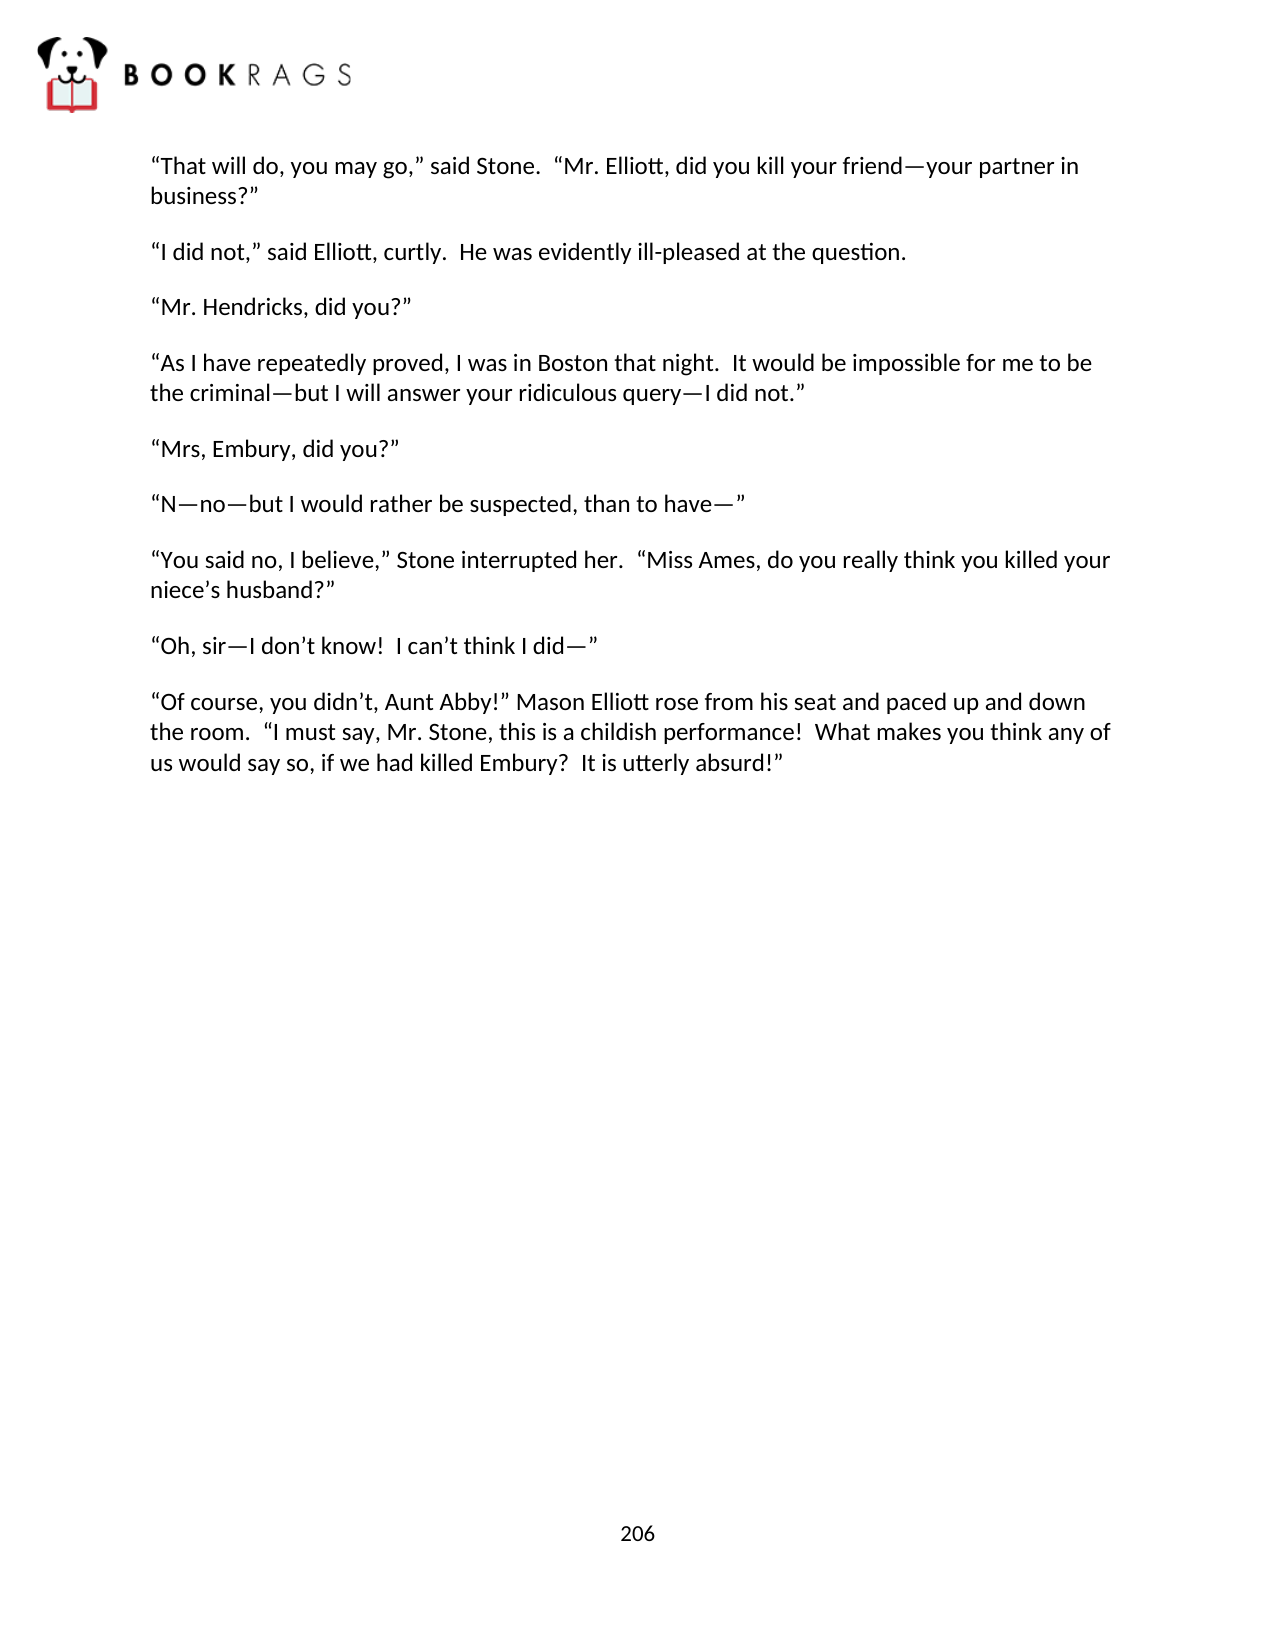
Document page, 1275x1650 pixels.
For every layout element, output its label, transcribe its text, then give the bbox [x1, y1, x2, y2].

text “As I have repeatedly proved, I was in Boston that night. It would be impossible for me to be the criminal—­but I will answer your ridiculous query—­I did not.” [150, 347, 1125, 408]
text “Of course, you didn’t, Aunt Abby!” Mason Elliott rose from his seat and paced up and down the room. “I must say, Mr. Stone, this is a childish performance! What makes you think any of us would say so, if we had killed Embury? It is utterly absurd!” [150, 686, 1125, 777]
picture [37, 37, 351, 113]
text “I did not,” said Elliott, curtly. He was evidently ill-pleased at the question. [150, 236, 1125, 267]
text “That will do, you may go,” said Stone. “Mr. Elliott, did you kill your friend—­your partner in business?” [150, 150, 1125, 211]
text “Mrs, Embury, did you?” [150, 433, 1125, 464]
text “Mr. Hendricks, did you?” [150, 292, 1125, 322]
text “You said no, I believe,” Stone interrupted her. “Miss Ames, do you really think you killed your niece’s husband?” [150, 544, 1125, 605]
text “Oh, sir—­I don’t know! I can’t think I did—­” [150, 630, 1125, 661]
text “N—­no—­but I would rather be suspected, than to have—­” [150, 489, 1125, 519]
